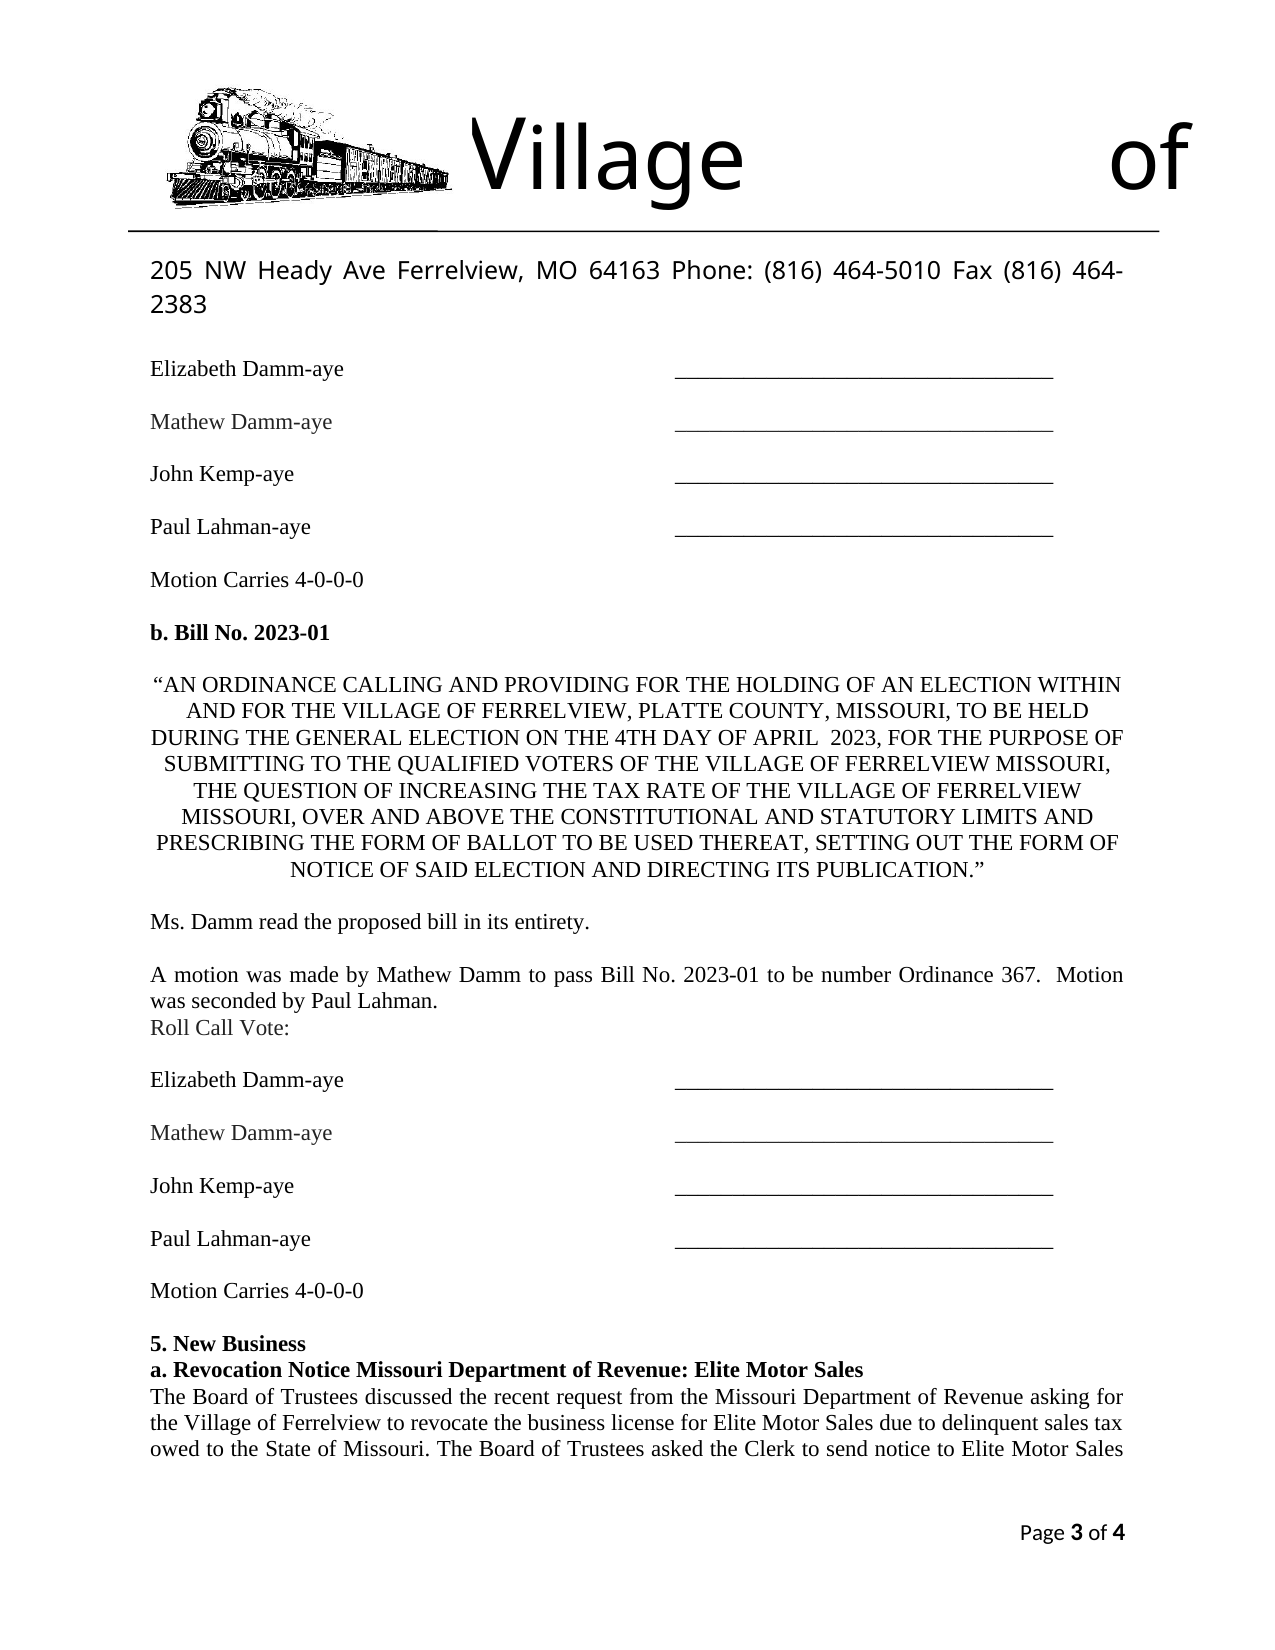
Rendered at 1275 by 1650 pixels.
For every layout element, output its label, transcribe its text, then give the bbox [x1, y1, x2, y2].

text 5. New Business [150, 1330, 1125, 1356]
text Paul Lahman-aye _________________________________ [150, 513, 1125, 539]
text Ms. Damm read the proposed bill in its entirety. [150, 908, 1125, 935]
text Paul Lahman-aye _________________________________ [150, 1225, 1125, 1251]
text Elizabeth Damm-aye _________________________________ [150, 1067, 1125, 1093]
text Motion Carries 4-0-0-0 [150, 566, 1125, 592]
text Mathew Damm-aye _________________________________ [150, 1119, 1125, 1146]
text a. Revocation Notice Missouri Department of Revenue: Elite Motor Sales [150, 1356, 1125, 1383]
text b. Bill No. 2023-01 [150, 618, 1125, 645]
picture [150, 75, 473, 219]
text Elizabeth Damm-aye _________________________________ [150, 355, 1125, 381]
text Motion Carries 4-0-0-0 [150, 1277, 1125, 1304]
text “AN ORDINANCE CALLING AND PROVIDING FOR THE HOLDING OF AN ELECTION WITHIN AND FOR THE VILLAGE OF FERRELVIEW, PLATTE COUNTY, MISSOURI, TO BE HELD DURING THE GENERAL ELECTION ON THE 4TH DAY OF APRIL 2023, FOR THE PURPOSE OF SUBMITTING TO THE QUALIFIED VOTERS OF THE VILLAGE OF FERRELVIEW MISSOURI, THE QUESTION OF INCREASING THE TAX RATE OF THE VILLAGE OF FERRELVIEW MISSOURI, OVER AND ABOVE THE CONSTITUTIONAL AND STATUTORY LIMITS AND PRESCRIBING THE FORM OF BALLOT TO BE USED THEREAT, SETTING OUT THE FORM OF NOTICE OF SAID ELECTION AND DIRECTING ITS PUBLICATION.” [150, 671, 1125, 882]
text A motion was made by Mathew Damm to pass Bill No. 2023-01 to be number Ordinance 367. Motion was seconded by Paul Lahman. [150, 961, 1125, 1014]
text John Kemp-aye _________________________________ [150, 1172, 1125, 1198]
text Mathew Damm-aye _________________________________ [150, 408, 1125, 434]
text Roll Call Vote: [150, 1014, 1125, 1040]
text John Kemp-aye _________________________________ [150, 460, 1125, 487]
